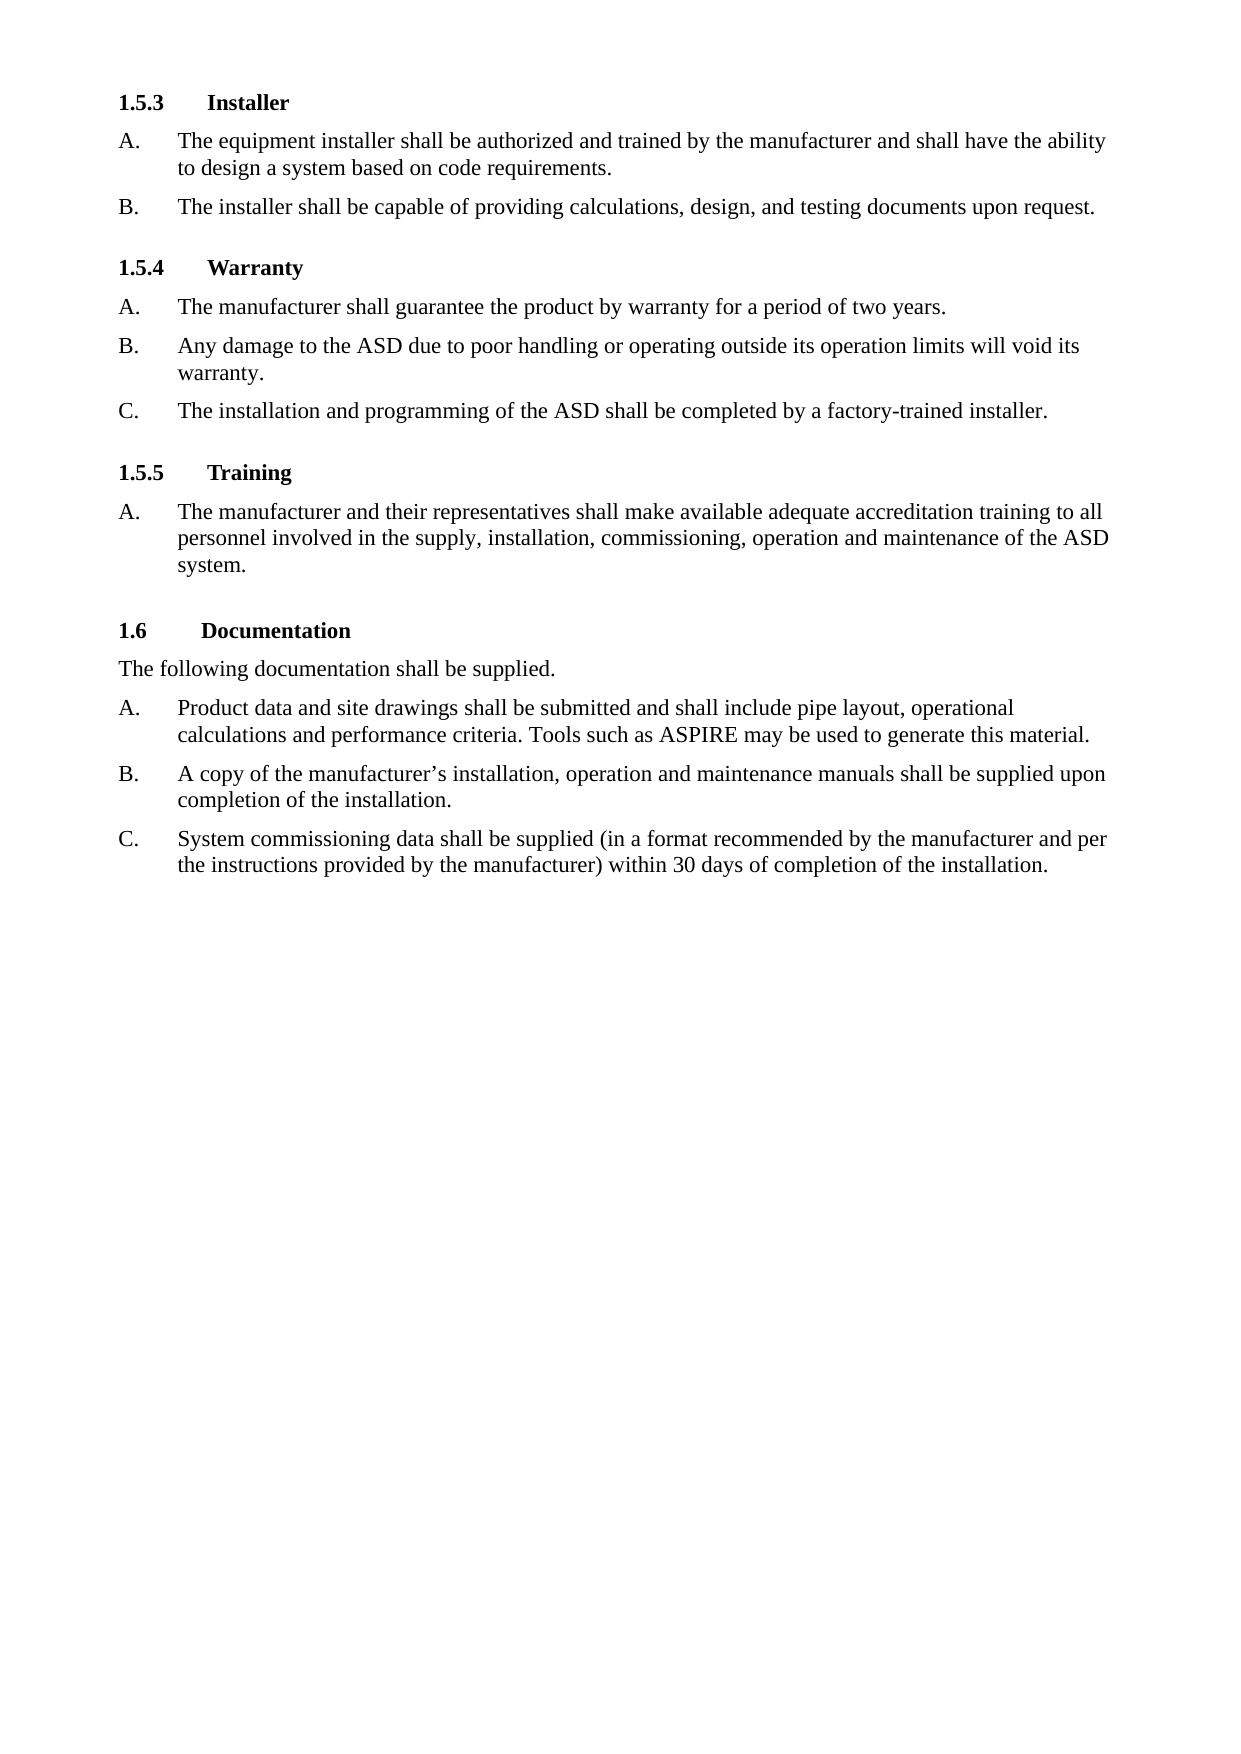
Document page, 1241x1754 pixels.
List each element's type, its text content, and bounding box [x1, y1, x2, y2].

list System commissioning data shall be supplied (in a format recommended by the manufacturer and per the instructions provided by the manufacturer) within 30 days of completion of the installation. [118, 825, 1122, 877]
subtitle Warranty [118, 254, 1122, 281]
list Any damage to the ASD due to poor handling or operating outside its operation limits will void its warranty. [118, 332, 1122, 385]
list Product data and site drawings shall be submitted and shall include pipe layout, operational calculations and performance criteria. Tools such as ASPIRE may be used to generate this material. [118, 694, 1122, 747]
subtitle Training [118, 459, 1122, 486]
subtitle Documentation [118, 617, 1122, 643]
text The following documentation shall be supplied. [118, 656, 1122, 682]
subtitle Installer [118, 89, 1122, 115]
list The installation and programming of the ASD shall be completed by a factory-trained installer. [118, 397, 1122, 424]
list A copy of the manufacturer’s installation, operation and maintenance manuals shall be supplied upon completion of the installation. [118, 759, 1122, 812]
list The manufacturer and their representatives shall make available adequate accreditation training to all personnel involved in the supply, installation, commissioning, operation and maintenance of the ASD system. [118, 498, 1122, 577]
list The manufacturer shall guarantee the product by warranty for a period of two years. [118, 293, 1122, 320]
list The equipment installer shall be authorized and trained by the manufacturer and shall have the ability to design a system based on code requirements. [118, 127, 1122, 180]
list The installer shall be capable of providing calculations, design, and testing documents upon request. [118, 193, 1122, 219]
